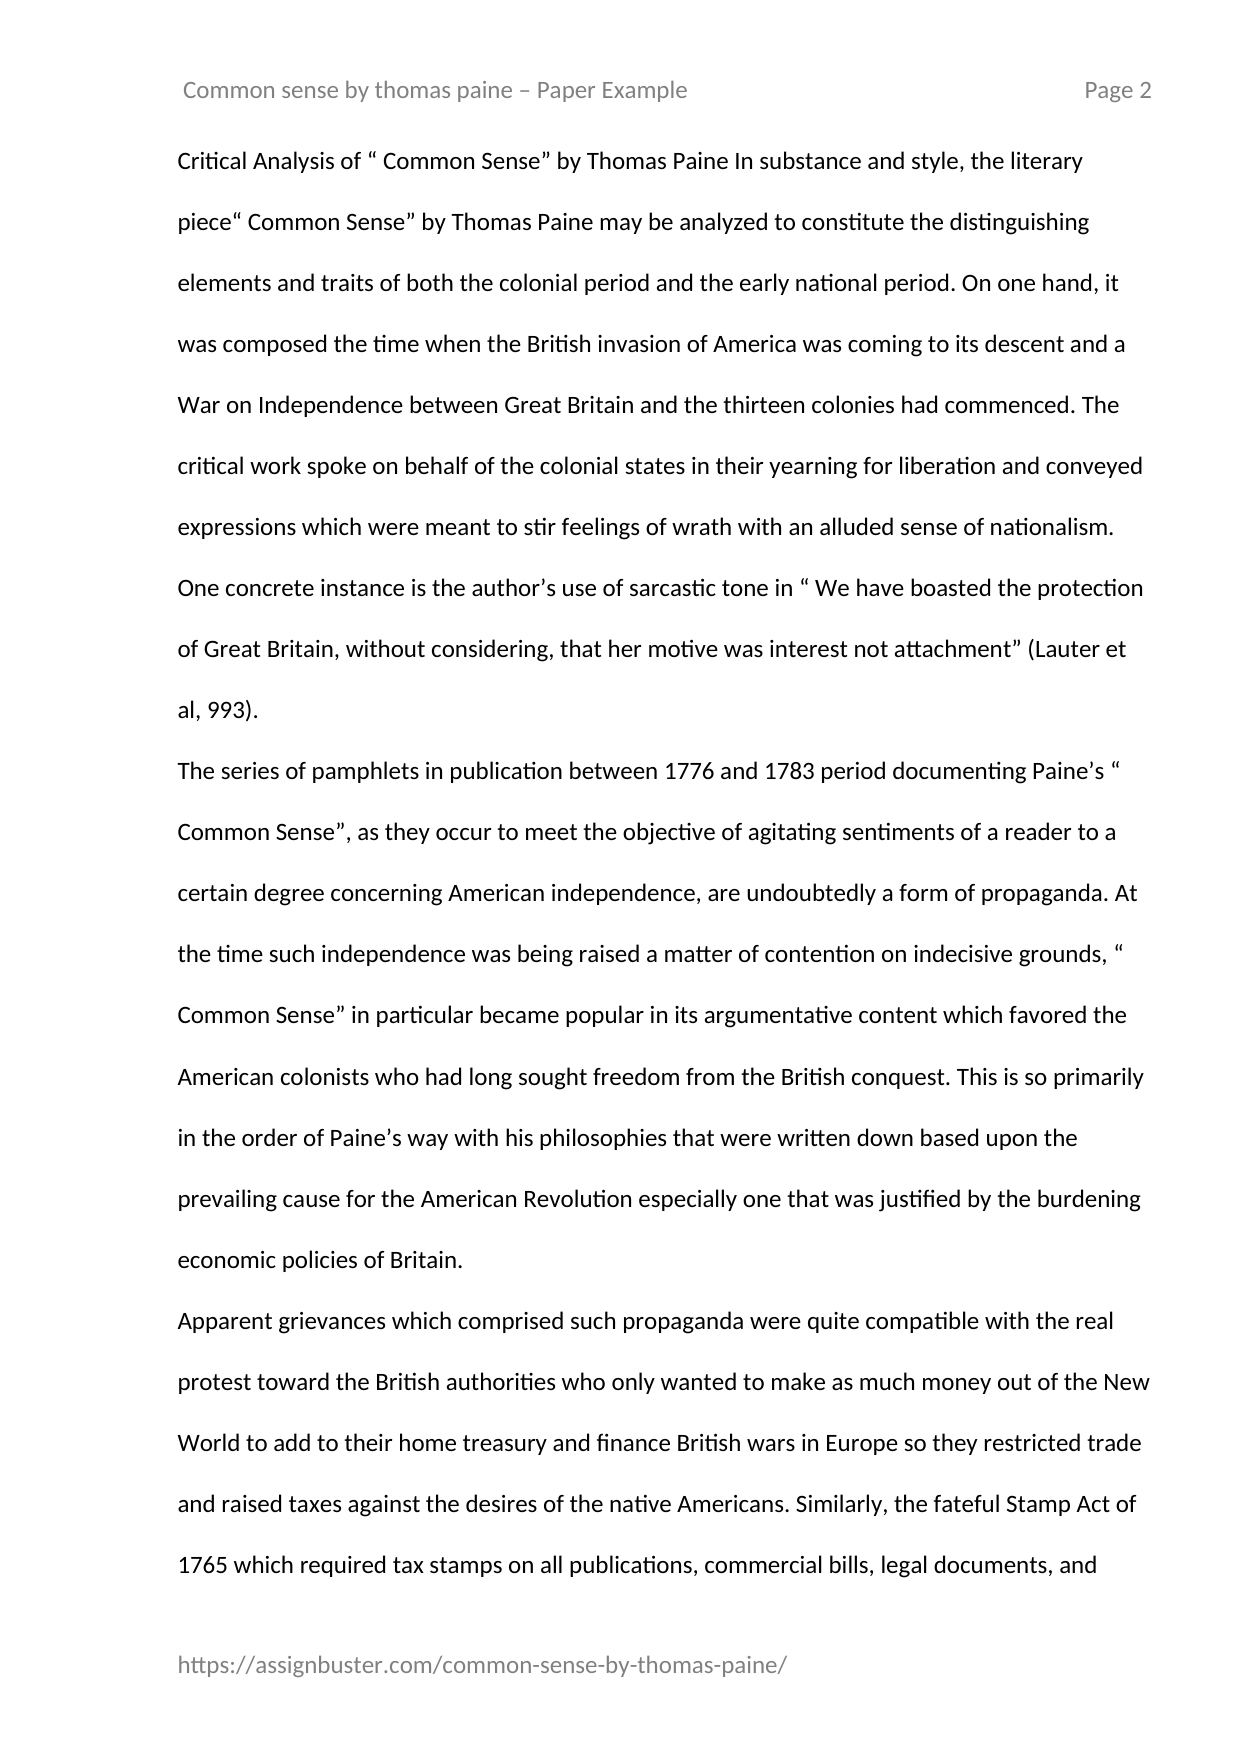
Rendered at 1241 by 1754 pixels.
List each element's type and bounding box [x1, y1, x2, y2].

text [177, 145, 1152, 1579]
